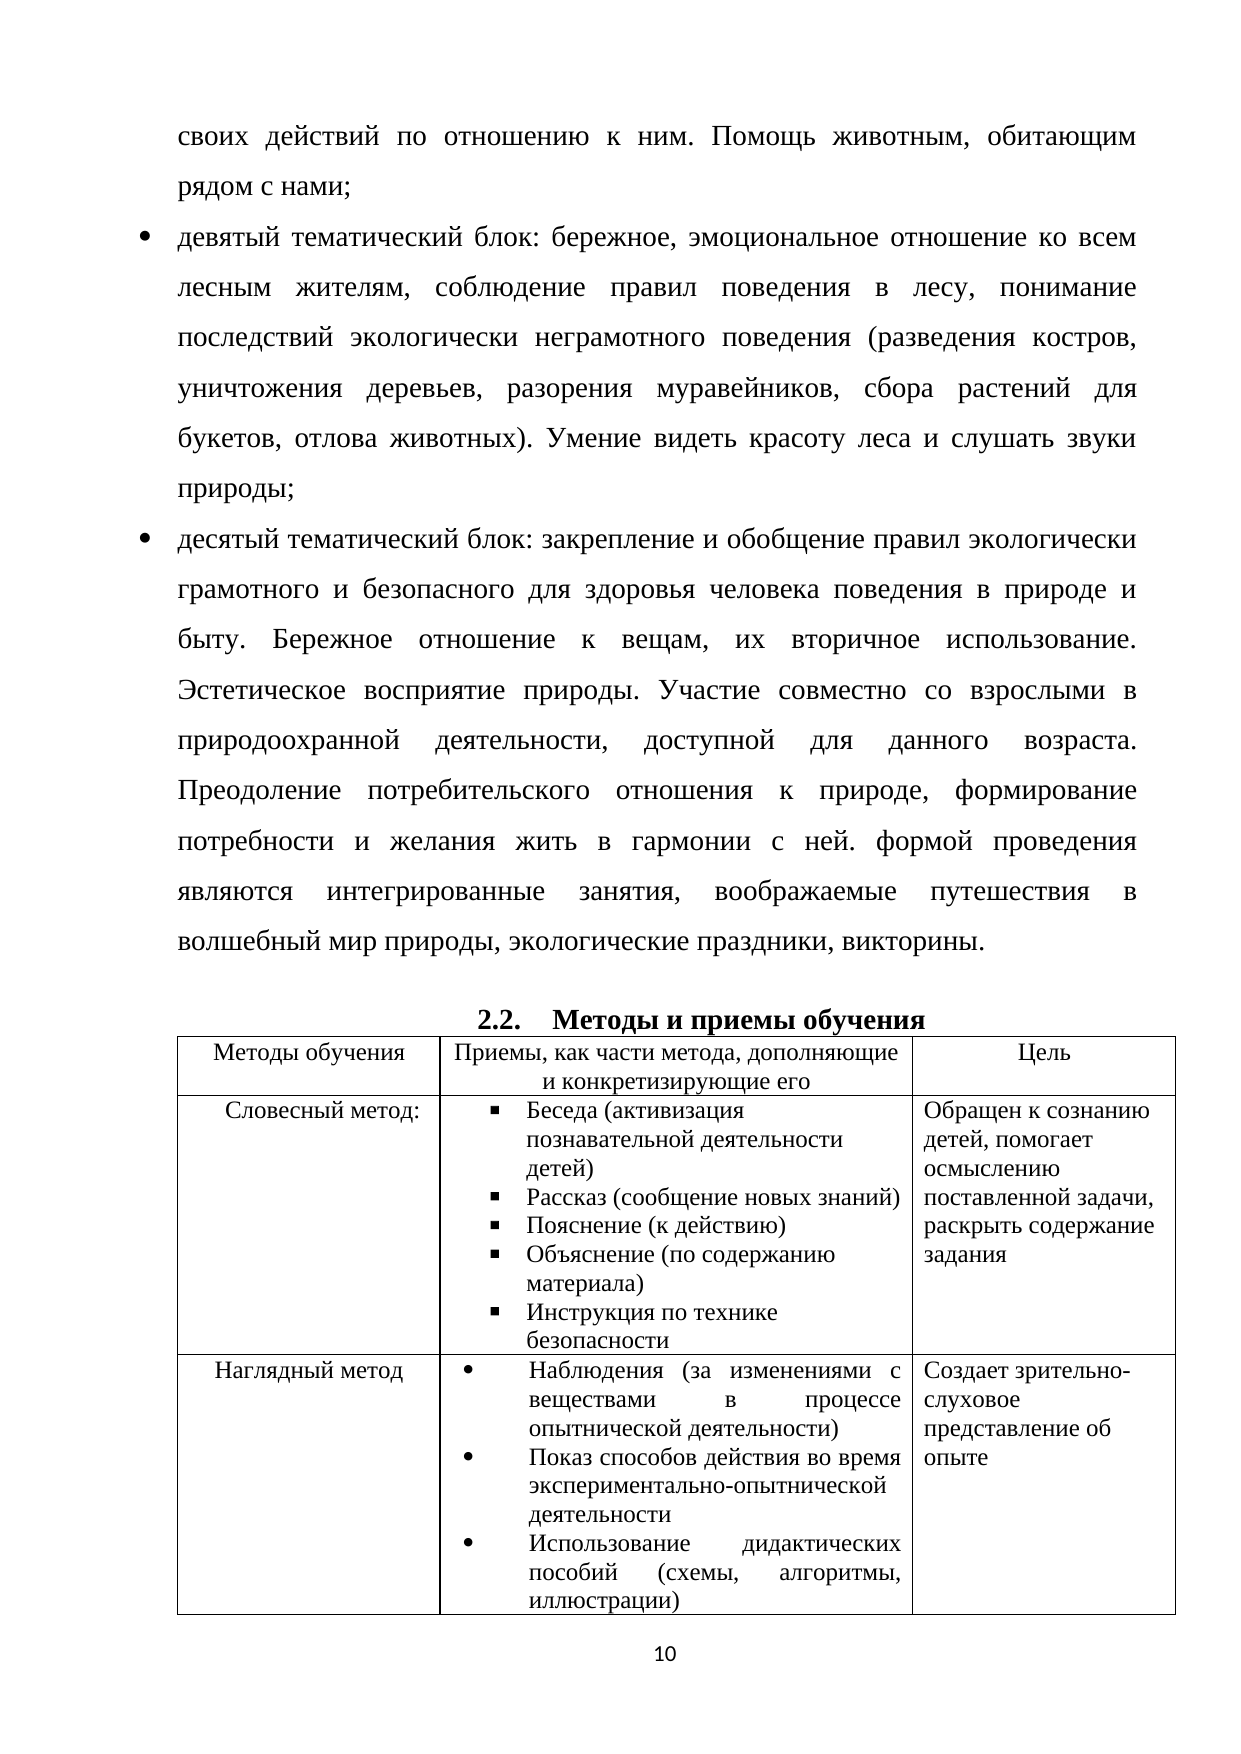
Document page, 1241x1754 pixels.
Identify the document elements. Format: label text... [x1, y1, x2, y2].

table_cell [913, 1355, 1175, 1614]
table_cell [441, 1355, 912, 1614]
table_cell Беседа (активизация познавательной деятельности детей) Рассказ (сообщение новых знаний) Пояснение (к действию) Объяснение (по содержанию материала) Инструкция по технике безопасности [441, 1096, 912, 1354]
list Методы и приемы обучения [251, 1002, 1152, 1036]
table_header Цель [913, 1037, 1175, 1094]
table_cell Словесный метод: [178, 1096, 439, 1354]
table_cell Наглядный метод [178, 1355, 439, 1614]
table_header Методы обучения [178, 1037, 439, 1094]
list десятый тематический блок: закрепление и обобщение правил экологически грамотного и безопасного для здоровья человека поведения в природе и быту. Бережное отношение к вещам, их вторичное использование. Эстетическое восприятие природы. Участие совместно со взрослыми в природоохранной деятельности, доступной для данного возраста. Преодоление потребительского отношения к природе, формирование потребности и желания жить в гармонии с ней. формой проведения являются интегрированные занятия, воображаемые путешествия в волшебный мир природы, экологические праздники, викторины. [140, 521, 1138, 957]
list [140, 118, 1137, 202]
table_header Приемы, как части метода, дополняющие и конкретизирующие его [441, 1037, 912, 1094]
table_cell Обращен к сознанию детей, помогает осмыслению поставленной задачи, раскрыть содержание задания [913, 1096, 1175, 1354]
list девятый тематический блок: бережное, эмоциональное отношение ко всем лесным жителям, соблюдение правил поведения в лесу, понимание последствий экологически неграмотного поведения (разведения костров, уничтожения деревьев, разорения муравейников, сбора растений для букетов, отлова животных). Умение видеть красоту леса и слушать звуки природы; [140, 219, 1138, 504]
